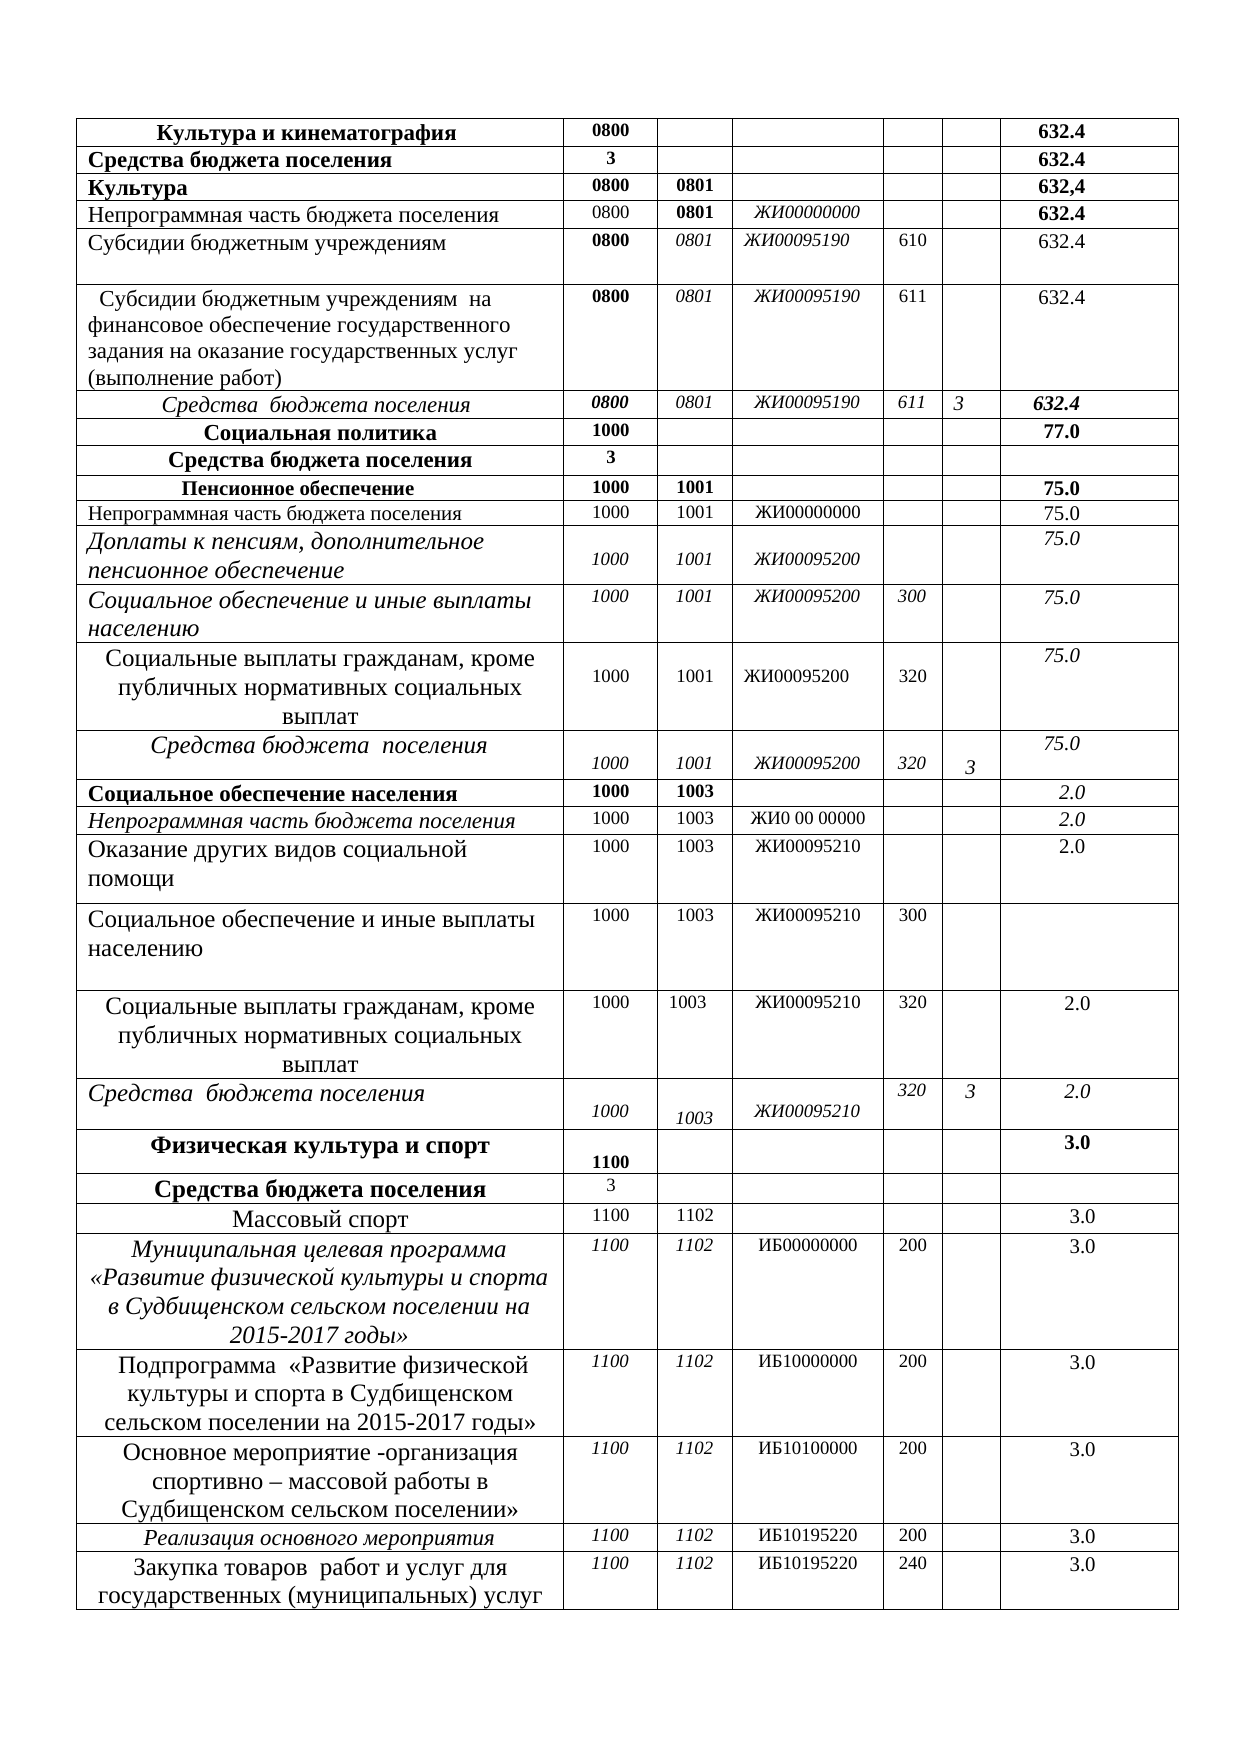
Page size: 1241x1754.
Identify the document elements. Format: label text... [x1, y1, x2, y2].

table_cell 300 [884, 904, 942, 990]
table_cell Социальные выплаты гражданам, кроме публичных нормативных социальных выплат [77, 643, 563, 729]
table_cell [943, 1234, 1000, 1349]
table_cell 75.0 [1001, 526, 1178, 584]
table_cell 75.0 [1001, 731, 1178, 779]
table_cell Пенсионное обеспечение [77, 476, 563, 500]
table_cell Основное мероприятие -организация спортивно – массовой работы в Судбищенском сельском поселении» [77, 1437, 563, 1523]
table_cell Непрограммная часть бюджета поселения [77, 201, 563, 228]
table_cell ИБ10100000 [733, 1437, 883, 1523]
table_cell 0800 [564, 229, 657, 284]
table_cell [884, 1204, 942, 1233]
table_cell 3.0 [1001, 1234, 1178, 1349]
table_cell [884, 1130, 942, 1173]
table_cell [733, 119, 883, 146]
table_cell Реализация основного мероприятия [77, 1524, 563, 1551]
table_cell [943, 147, 1000, 173]
table_cell 0801 [658, 391, 732, 418]
table_cell [733, 1204, 883, 1233]
table_cell 1100 [564, 1437, 657, 1523]
table_cell 0800 [564, 391, 657, 418]
table_cell ЖИ00000000 [733, 501, 883, 525]
table_cell [943, 1204, 1000, 1233]
table_cell ЖИ00000000 [733, 201, 883, 228]
table_cell 3.0 [1001, 1204, 1178, 1233]
table_cell 0801 [658, 174, 732, 200]
table_cell 1003 [658, 1079, 732, 1129]
table_cell [943, 835, 1000, 903]
table_cell 320 [884, 643, 942, 729]
table_cell [884, 119, 942, 146]
table_cell 1001 [658, 501, 732, 525]
table_cell 1000 [564, 1079, 657, 1129]
table_cell [884, 476, 942, 500]
table_cell Социальное обеспечение и иные выплаты населению [77, 585, 563, 642]
table_cell [943, 174, 1000, 200]
table_cell ЖИ0 00 00000 [733, 807, 883, 833]
table_cell [733, 147, 883, 173]
table_cell 200 [884, 1437, 942, 1523]
table_cell 0801 [658, 285, 732, 390]
table_cell Средства бюджета поселения [77, 446, 563, 475]
table_cell 300 [884, 585, 942, 642]
table_cell [733, 446, 883, 475]
table_cell Субсидии бюджетным учреждениям [77, 229, 563, 284]
table_cell [943, 1437, 1000, 1523]
table_cell 2.0 [1001, 835, 1178, 903]
table_cell ЖИ00095190 [733, 285, 883, 390]
table_cell Непрограммная часть бюджета поселения [77, 501, 563, 525]
table_cell ЖИ00095210 [733, 904, 883, 990]
table_cell 2.0 [1001, 991, 1178, 1077]
table_cell Культура [77, 174, 563, 200]
table_cell 3 [564, 1174, 657, 1203]
table_cell Средства бюджета поселения [77, 1174, 563, 1203]
table_cell [884, 807, 942, 833]
table_cell [943, 904, 1000, 990]
table_cell 3.0 [1001, 1552, 1178, 1609]
table_cell ЖИ00095200 [733, 731, 883, 779]
table_cell 3 [943, 391, 1000, 418]
table_cell 1102 [658, 1204, 732, 1233]
table_cell 1001 [658, 585, 732, 642]
table_cell [943, 419, 1000, 445]
table_cell [943, 643, 1000, 729]
table_cell 3 [943, 731, 1000, 779]
table_cell [943, 807, 1000, 833]
table_cell Закупка товаров работ и услуг для государственных (муниципальных) услуг [77, 1552, 563, 1609]
table_cell 1100 [564, 1204, 657, 1233]
table_cell 1003 [658, 835, 732, 903]
table_cell 0801 [658, 201, 732, 228]
table_cell [884, 835, 942, 903]
table_cell [884, 501, 942, 525]
table_cell Доплаты к пенсиям, дополнительное пенсионное обеспечение [77, 526, 563, 584]
table_cell 632.4 [1001, 147, 1178, 173]
table_cell Подпрограмма «Развитие физической культуры и спорта в Судбищенском сельском поселении на 2015-2017 годы» [77, 1350, 563, 1436]
table_cell 1100 [564, 1552, 657, 1609]
table_cell [943, 119, 1000, 146]
table_cell 1003 [658, 991, 732, 1077]
table_cell [733, 1174, 883, 1203]
table_cell 1000 [564, 501, 657, 525]
table_cell Средства бюджета поселения [77, 147, 563, 173]
table_cell [884, 147, 942, 173]
table_cell [658, 119, 732, 146]
table_cell 3.0 [1001, 1437, 1178, 1523]
table_cell Средства бюджета поселения [77, 391, 563, 418]
table_cell 320 [884, 731, 942, 779]
table_cell [733, 174, 883, 200]
table_cell 1003 [658, 780, 732, 806]
table_cell 3.0 [1001, 1350, 1178, 1436]
table_cell [943, 1524, 1000, 1551]
table_cell Средства бюджета поселения [77, 731, 563, 779]
table_cell 611 [884, 285, 942, 390]
table_cell [1001, 1174, 1178, 1203]
table_cell ИБ10195220 [733, 1552, 883, 1609]
table_cell ЖИ00095210 [733, 1079, 883, 1129]
table_cell ЖИ00095200 [733, 585, 883, 642]
table_cell [943, 1130, 1000, 1173]
table_cell 320 [884, 991, 942, 1077]
table_cell 1003 [658, 807, 732, 833]
table_cell 2.0 [1001, 1079, 1178, 1129]
table_cell [943, 501, 1000, 525]
table_cell 632.4 [1001, 391, 1178, 418]
table_cell 1000 [564, 419, 657, 445]
table_cell 3.0 [1001, 1524, 1178, 1551]
table_cell 3 [943, 1079, 1000, 1129]
table_cell [943, 1552, 1000, 1609]
table_cell 75.0 [1001, 476, 1178, 500]
table_cell ЖИ00095200 [733, 643, 883, 729]
table_cell [943, 446, 1000, 475]
table_cell 1001 [658, 526, 732, 584]
table_cell 0800 [564, 174, 657, 200]
table_cell 610 [884, 229, 942, 284]
table_cell 1102 [658, 1350, 732, 1436]
table_cell 1001 [658, 731, 732, 779]
table_cell [943, 1350, 1000, 1436]
table_cell Социальное обеспечение населения [77, 780, 563, 806]
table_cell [77, 119, 563, 146]
table_cell 632.4 [1001, 229, 1178, 284]
table_cell Социальное обеспечение и иные выплаты населению [77, 904, 563, 990]
table_cell 1102 [658, 1437, 732, 1523]
table_cell Субсидии бюджетным учреждениям на финансовое обеспечение государственного задания на оказание государственных услуг (выполнение работ) [77, 285, 563, 390]
table_cell 0800 [564, 119, 657, 146]
table_cell 1100 [564, 1234, 657, 1349]
table_cell ИБ10195220 [733, 1524, 883, 1551]
table_cell 632,4 [1001, 174, 1178, 200]
table_cell 200 [884, 1350, 942, 1436]
table_cell 1102 [658, 1234, 732, 1349]
table_cell [884, 446, 942, 475]
table_cell ИБ10000000 [733, 1350, 883, 1436]
table_cell ЖИ00095190 [733, 391, 883, 418]
table_cell 75.0 [1001, 501, 1178, 525]
table_cell 1000 [564, 526, 657, 584]
table_cell 1003 [658, 904, 732, 990]
table_cell [884, 526, 942, 584]
table_cell 240 [884, 1552, 942, 1609]
table_cell [658, 1174, 732, 1203]
table_cell 200 [884, 1524, 942, 1551]
table_cell Муниципальная целевая программа «Развитие физической культуры и спорта в Судбищенском сельском поселении на 2015-2017 годы» [77, 1234, 563, 1349]
table_cell Физическая культура и спорт [77, 1130, 563, 1173]
table_cell Средства бюджета поселения [77, 1079, 563, 1129]
table_cell 75.0 [1001, 643, 1178, 729]
table_cell [943, 201, 1000, 228]
table_cell [658, 446, 732, 475]
table_cell 77.0 [1001, 419, 1178, 445]
table_cell [733, 419, 883, 445]
table_cell ЖИ00095190 [733, 229, 883, 284]
table_cell ЖИ00095210 [733, 835, 883, 903]
table_cell 2.0 [1001, 780, 1178, 806]
table_cell [943, 476, 1000, 500]
table_cell 1001 [658, 643, 732, 729]
table_cell 632.4 [1001, 201, 1178, 228]
table_cell 1000 [564, 991, 657, 1077]
table_cell 75.0 [1001, 585, 1178, 642]
table_cell [884, 201, 942, 228]
table_cell Социальные выплаты гражданам, кроме публичных нормативных социальных выплат [77, 991, 563, 1077]
table_cell 1000 [564, 643, 657, 729]
table_cell 1000 [564, 731, 657, 779]
table_cell 1000 [564, 476, 657, 500]
table_cell 0801 [658, 229, 732, 284]
table_cell [658, 147, 732, 173]
table_cell [943, 991, 1000, 1077]
table_cell [943, 526, 1000, 584]
table_cell [658, 1130, 732, 1173]
table_cell 611 [884, 391, 942, 418]
table_cell [884, 1174, 942, 1203]
table_cell Непрограммная часть бюджета поселения [77, 807, 563, 833]
table_cell Оказание других видов социальной помощи [77, 835, 563, 903]
table_cell [733, 780, 883, 806]
table_cell [1001, 446, 1178, 475]
table_cell [943, 585, 1000, 642]
table_cell 1102 [658, 1524, 732, 1551]
table_cell Массовый спорт [77, 1204, 563, 1233]
table_cell 200 [884, 1234, 942, 1349]
table_cell [658, 419, 732, 445]
table_cell 1000 [564, 904, 657, 990]
table_cell 320 [884, 1079, 942, 1129]
table_cell 3.0 [1001, 1130, 1178, 1173]
table_cell 632.4 [1001, 285, 1178, 390]
table_cell [1001, 904, 1178, 990]
table_cell [943, 780, 1000, 806]
table_cell 2.0 [1001, 807, 1178, 833]
table_cell [943, 285, 1000, 390]
table_cell [884, 419, 942, 445]
table_cell [943, 1174, 1000, 1203]
table_cell [733, 476, 883, 500]
table_cell Социальная политика [77, 419, 563, 445]
table_cell 0800 [564, 201, 657, 228]
table_cell 1100 [564, 1130, 657, 1173]
table_cell 1001 [658, 476, 732, 500]
table_cell 1102 [658, 1552, 732, 1609]
table_cell ЖИ00095210 [733, 991, 883, 1077]
table_cell ИБ00000000 [733, 1234, 883, 1349]
table_cell 1000 [564, 835, 657, 903]
table_cell 1100 [564, 1524, 657, 1551]
table_cell 3 [564, 446, 657, 475]
table_cell [884, 780, 942, 806]
table_cell ЖИ00095200 [733, 526, 883, 584]
table_cell 1000 [564, 780, 657, 806]
table_cell [733, 1130, 883, 1173]
table_cell 0800 [564, 285, 657, 390]
table_cell 3 [564, 147, 657, 173]
table_cell 1000 [564, 585, 657, 642]
table_cell 1000 [564, 807, 657, 833]
table_cell [943, 229, 1000, 284]
table_cell 1100 [564, 1350, 657, 1436]
table_cell [884, 174, 942, 200]
table_cell 632.4 [1001, 119, 1178, 146]
